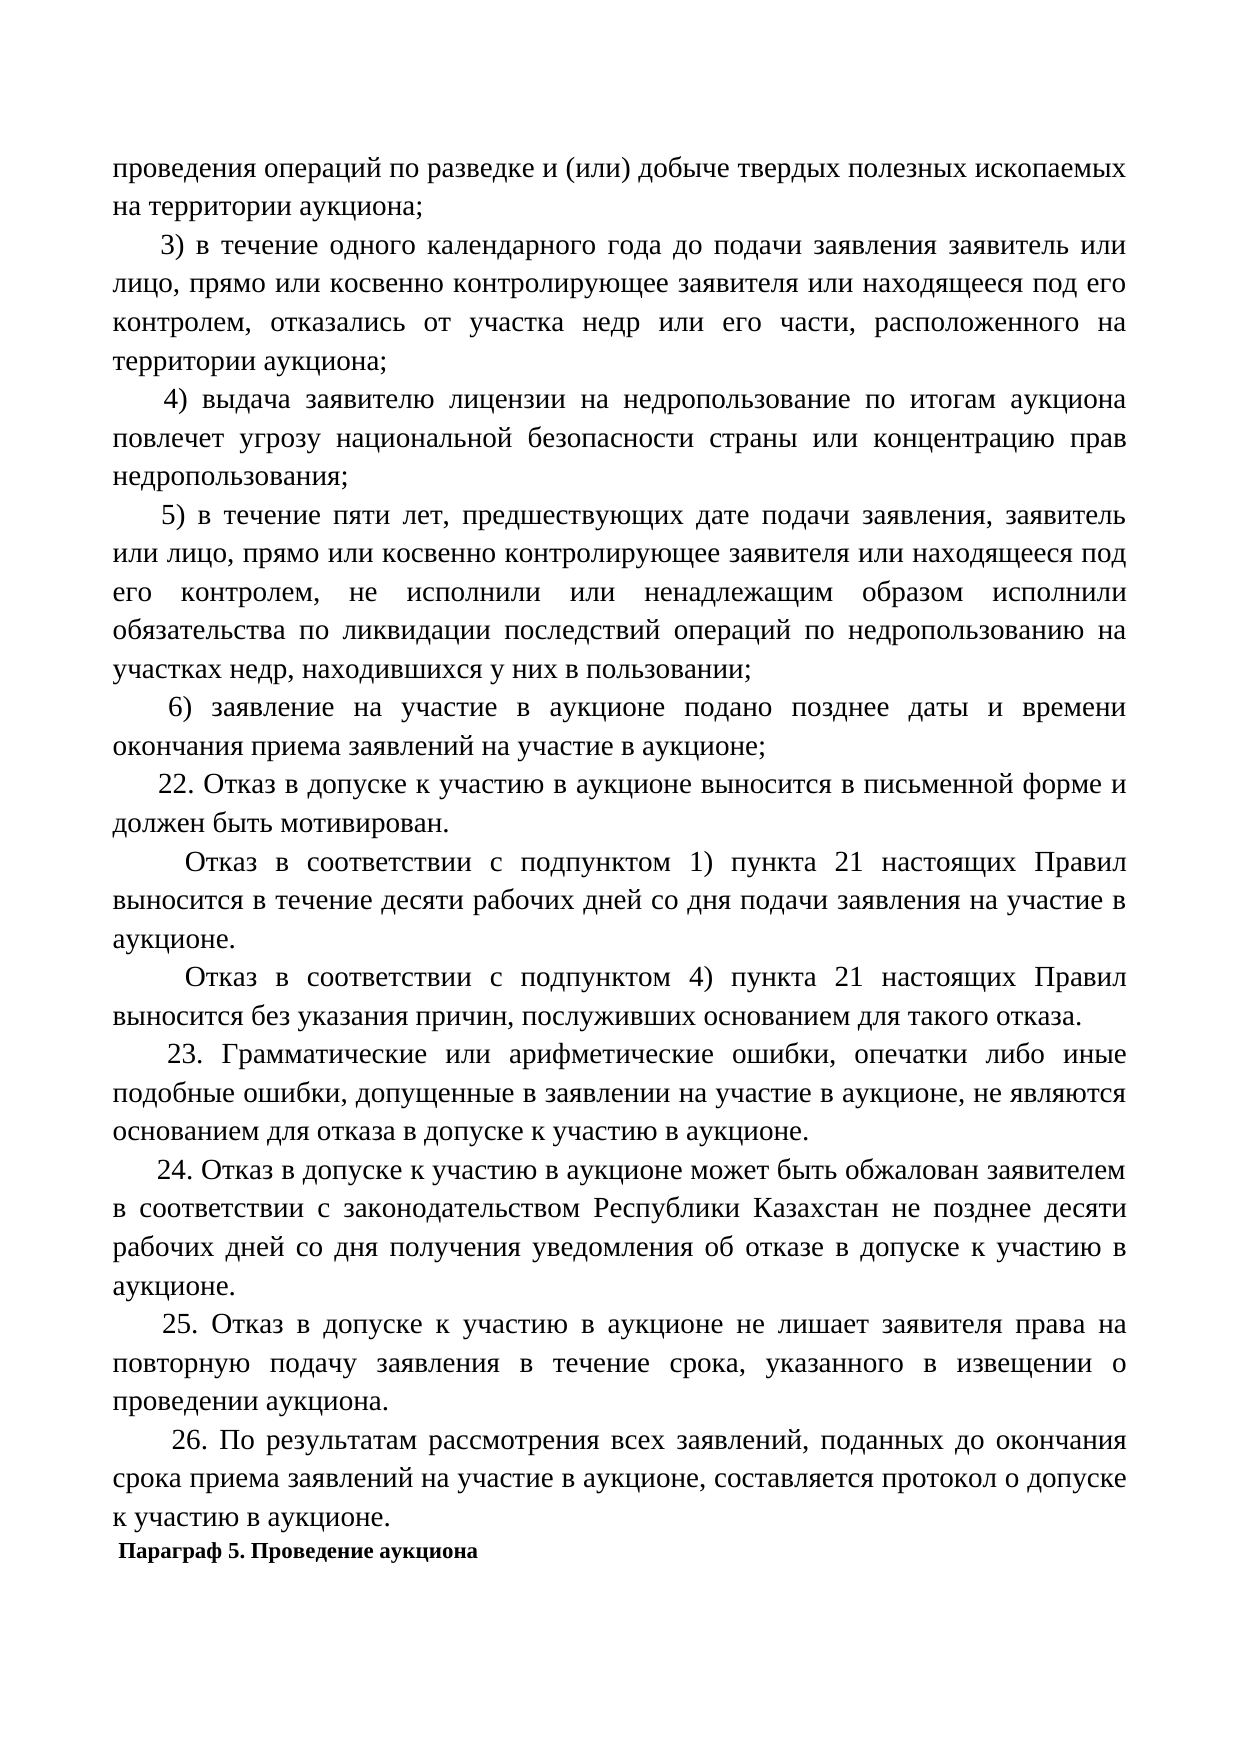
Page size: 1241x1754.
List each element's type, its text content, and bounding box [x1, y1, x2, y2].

text 6) заявление на участие в аукционе подано позднее даты и времени окончания приема заявлений на участие в аукционе; [112, 689, 1128, 762]
text 5) в течение пяти лет, предшествующих дате подачи заявления, заявитель или лицо, прямо или косвенно контролирующее заявителя или находящееся под его контролем, не исполнили или ненадлежащим образом исполнили обязательства по ликвидации последствий операций по недропользованию на участках недр, находившихся у них в пользовании; [112, 497, 1128, 684]
text 24. Отказ в допуске к участию в аукционе может быть обжалован заявителем в соответствии с законодательством Республики Казахстан не позднее десяти рабочих дней со дня получения уведомления об отказе в допуске к участию в аукционе. [112, 1152, 1128, 1301]
text 25. Отказ в допуске к участию в аукционе не лишает заявителя права на повторную подачу заявления в течение срока, указанного в извещении о проведении аукциона. [112, 1306, 1128, 1417]
text 22. Отказ в допуске к участию в аукционе выносится в письменной форме и должен быть мотивирован. [112, 767, 1128, 839]
text 4) выдача заявителю лицензии на недропользование по итогам аукциона повлечет угрозу национальной безопасности страны или концентрацию прав недропользования; [112, 381, 1128, 492]
text 23. Грамматические или арифметические ошибки, опечатки либо иные подобные ошибки, допущенные в заявлении на участие в аукционе, не являются основанием для отказа в допуске к участию в аукционе. [112, 1036, 1128, 1147]
text 3) в течение одного календарного года до подачи заявления заявитель или лицо, прямо или косвенно контролирующее заявителя или находящееся под его контролем, отказались от участка недр или его части, расположенного на территории аукциона; [112, 227, 1128, 376]
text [112, 150, 1128, 222]
text Отказ в соответствии с подпунктом 4) пункта 21 настоящих Правил выносится без указания причин, послуживших основанием для такого отказа. [112, 959, 1128, 1031]
text Отказ в соответствии с подпунктом 1) пункта 21 настоящих Правил выносится в течение десяти рабочих дней со дня подачи заявления на участие в аукционе. [112, 844, 1128, 954]
text Параграф 5. Проведение аукциона [112, 1537, 1128, 1564]
text 26. По результатам рассмотрения всех заявлений, поданных до окончания срока приема заявлений на участие в аукционе, составляется протокол о допуске к участию в аукционе. [112, 1422, 1128, 1532]
